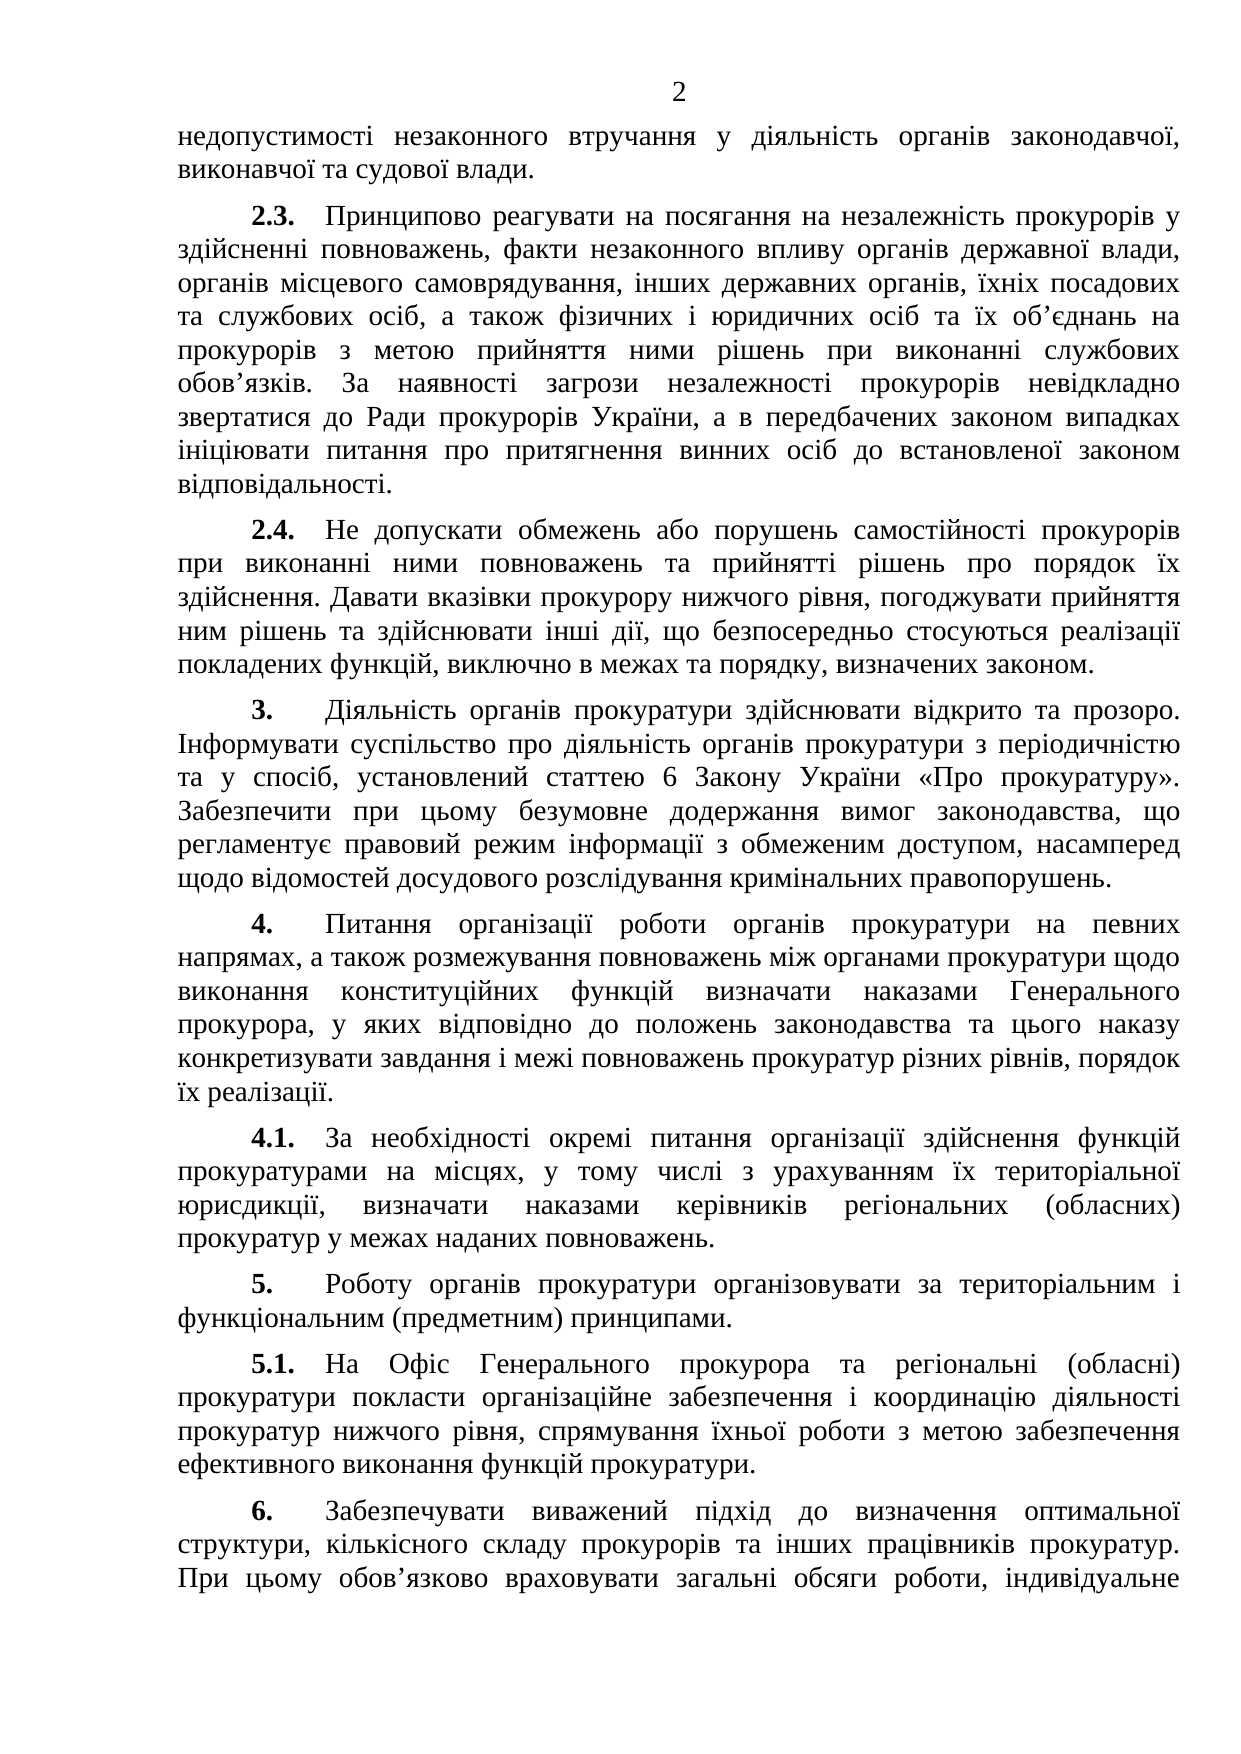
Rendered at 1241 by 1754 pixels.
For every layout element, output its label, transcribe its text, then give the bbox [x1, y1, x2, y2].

list 4. Питання організації роботи органів прокуратури на певних напрямах, а також розмежування повноважень між органами прокуратури щодо виконання конституційних функцій визначати наказами Генерального прокурора, у яких відповідно до положень законодавства та цього наказу конкретизувати завдання і межі повноважень прокуратур різних рівнів, порядок їх реалізації. [177, 906, 1181, 1107]
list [177, 118, 1181, 185]
list 2.3. Принципово реагувати на посягання на незалежність прокурорів у здійсненні повноважень, факти незаконного впливу органів державної влади, органів місцевого самоврядування, інших державних органів, їхніх посадових та службових осіб, а також фізичних і юридичних осіб та їх об’єднань на прокурорів з метою прийняття ними рішень при виконанні службових обов’язків. За наявності загрози незалежності прокурорів невідкладно звертатися до Ради прокурорів України, а в передбачених законом випадках ініціювати питання про притягнення винних осіб до встановленої законом відповідальності. [177, 198, 1181, 499]
list 4.1. За необхідності окремі питання організації здійснення функцій прокуратурами на місцях, у тому числі з урахуванням їх територіальної юрисдикції, визначати наказами керівників регіональних (обласних) прокуратур у межах наданих повноважень. [177, 1120, 1181, 1254]
list 2.4. Не допускати обмежень або порушень самостійності прокурорів при виконанні ними повноважень та прийнятті рішень про порядок їх здійснення. Давати вказівки прокурору нижчого рівня, погоджувати прийняття ним рішень та здійснювати інші дії, що безпосередньо стосуються реалізації покладених функцій, виключно в межах та порядку, визначених законом. [177, 512, 1181, 680]
list 5. Роботу органів прокуратури організовувати за територіальним і функціональним (предметним) принципами. [177, 1266, 1181, 1333]
list 5.1. На Офіс Генерального прокурора та регіональні (обласні) прокуратури покласти організаційне забезпечення і координацію діяльності прокуратур нижчого рівня, спрямування їхньої роботи з метою забезпечення ефективного виконання функцій прокуратури. [177, 1346, 1181, 1480]
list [177, 1493, 1181, 1593]
list 3. Діяльність органів прокуратури здійснювати відкрито та прозоро. Інформувати суспільство про діяльність органів прокуратури з періодичністю та у спосіб, установлений статтею 6 Закону України «Про прокуратуру». Забезпечити при цьому безумовне додержання вимог законодавства, що регламентує правовий режим інформації з обмеженим доступом, насамперед щодо відомостей досудового розслідування кримінальних правопорушень. [177, 692, 1181, 893]
